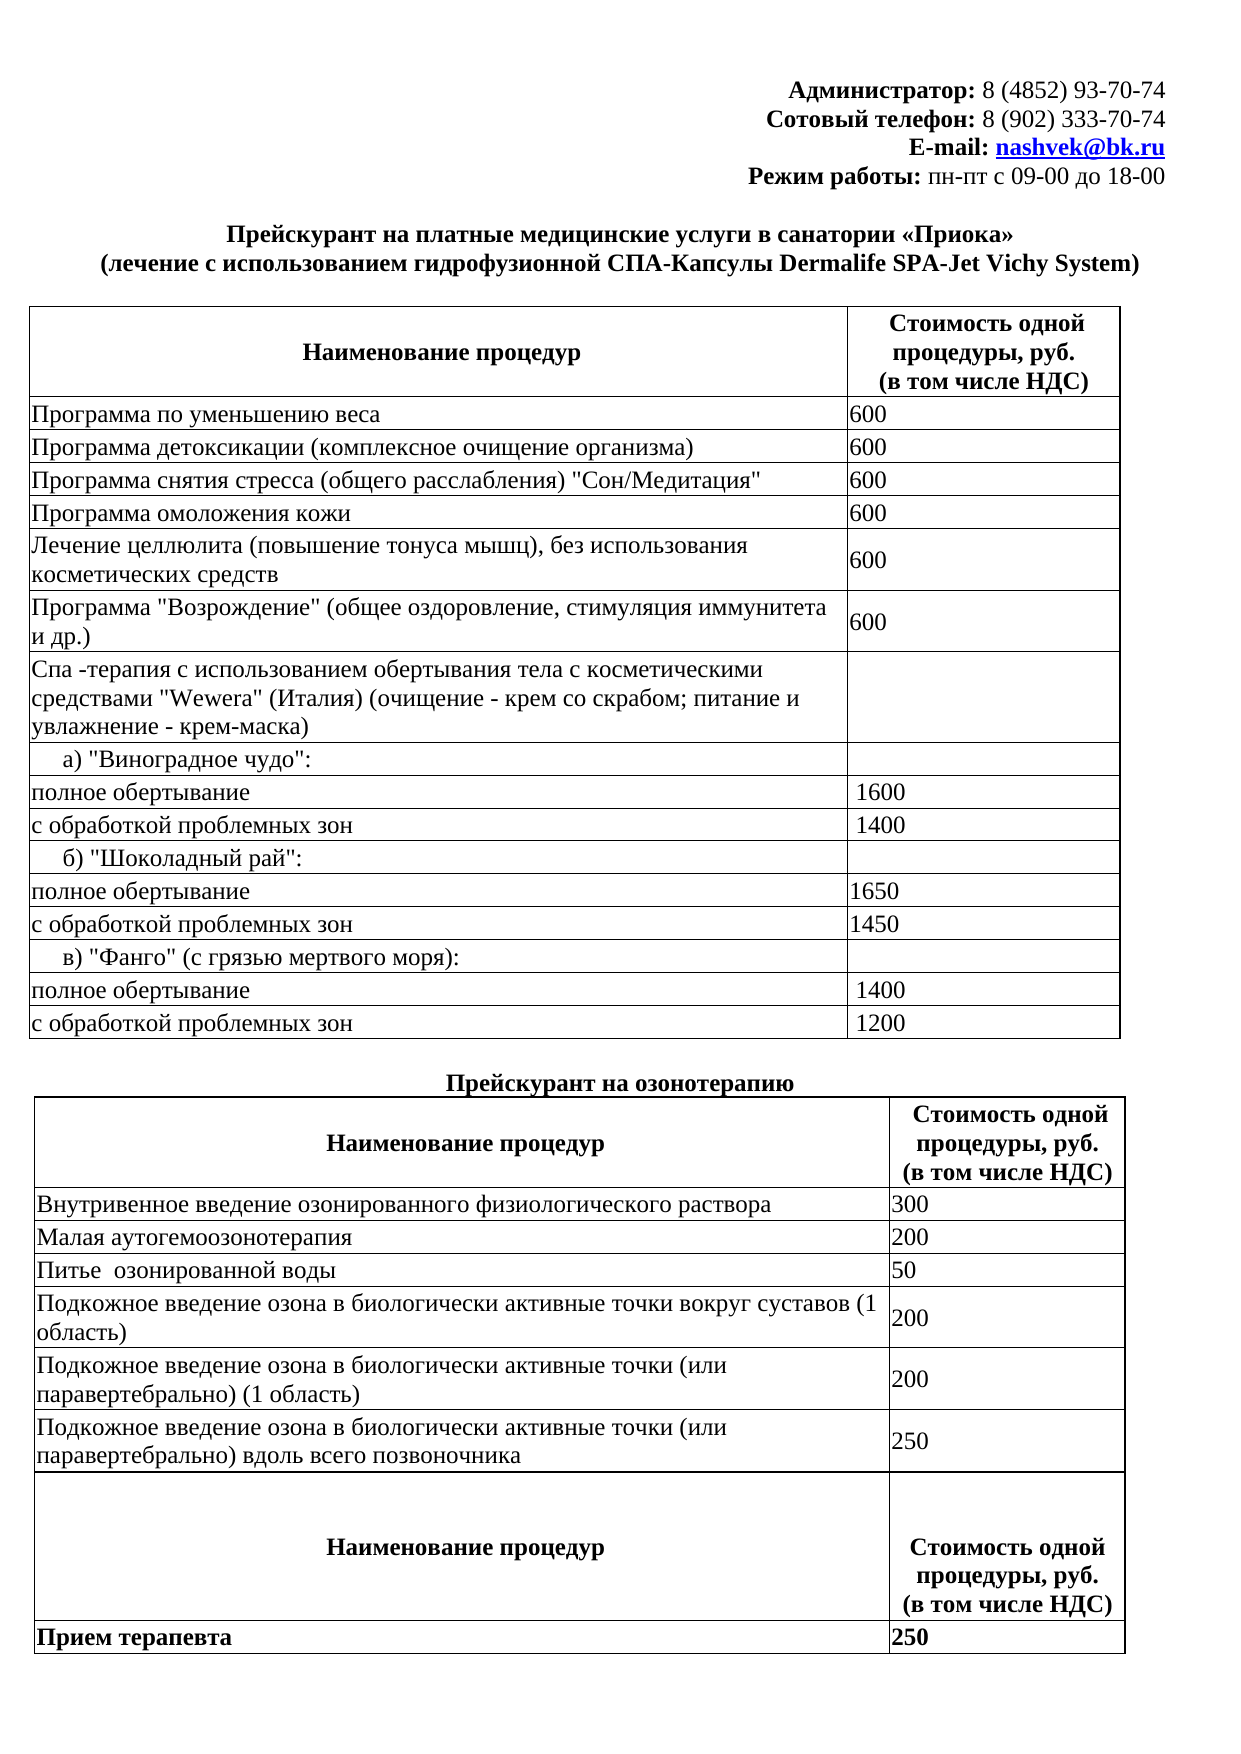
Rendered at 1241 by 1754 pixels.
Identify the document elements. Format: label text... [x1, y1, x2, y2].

table_cell [848, 743, 1119, 774]
table_header Наименование процедур [30, 307, 847, 396]
table_header Стоимость одной процедуры, руб. (в том числе НДС) [848, 307, 1119, 396]
table_cell Подкожное введение озона в биологически активные точки (или паравертебрально) вдоль всего позвоночника [35, 1410, 889, 1471]
table_cell с обработкой проблемных зон [30, 809, 847, 840]
table_cell Лечение целлюлита (повышение тонуса мышц), без использования косметических средств [30, 529, 847, 589]
table_cell 200 [890, 1221, 1124, 1253]
table_cell с обработкой проблемных зон [30, 1006, 847, 1038]
table_cell 600 [848, 591, 1119, 651]
table_cell с обработкой проблемных зон [30, 907, 847, 939]
table_cell б) "Шоколадный рай": [30, 841, 847, 873]
table_cell полное обертывание [30, 776, 847, 807]
table_cell Программа по уменьшению веса [30, 397, 847, 429]
table_cell 300 [890, 1188, 1124, 1220]
table_cell 600 [848, 397, 1119, 429]
text Прейскурант на платные медицинские услуги в санатории «Приока» (лечение с использованием гидрофузионной СПА-Капсулы Dermalife SPA-Jet Vichy System) [75, 219, 1165, 277]
text Администратор: 8 (4852) 93-70-74 Сотовый телефон: 8 (902) 333-70-74 E-mail: nashvek@bk.ru Режим работы: пн-пт с 09-00 до 18-00 [75, 75, 1165, 190]
table_cell в) "Фанго" (с грязью мертвого моря): [30, 940, 847, 972]
table_header Стоимость одной процедуры, руб. (в том числе НДС) [890, 1098, 1124, 1187]
table_cell 1400 [848, 973, 1119, 1005]
table_cell Прием терапевта [35, 1621, 889, 1652]
table_cell полное обертывание [30, 874, 847, 906]
table_cell 200 [890, 1348, 1124, 1409]
table_cell 1650 [848, 874, 1119, 906]
table_cell 600 [848, 463, 1119, 495]
table_cell [848, 652, 1119, 742]
table_cell Спа -терапия с использованием обертывания тела с косметическими средствами "Wewera" (Италия) (очищение - крем со скрабом; питание и увлажнение - крем-маска) [30, 652, 847, 742]
table_cell 1200 [848, 1006, 1119, 1038]
table_cell 600 [848, 496, 1119, 528]
table_header Наименование процедур [35, 1098, 889, 1187]
table_header Наименование процедур [35, 1473, 889, 1619]
table_cell Малая аутогемоозонотерапия [35, 1221, 889, 1253]
table_cell Подкожное введение озона в биологически активные точки вокруг суставов (1 область) [35, 1287, 889, 1347]
table_cell [848, 841, 1119, 873]
table_cell а) "Виноградное чудо": [30, 743, 847, 774]
table_cell 200 [890, 1287, 1124, 1347]
table_cell Программа снятия стресса (общего расслабления) "Сон/Медитация" [30, 463, 847, 495]
table_cell 1600 [848, 776, 1119, 807]
table_cell Программа "Возрождение" (общее оздоровление, стимуляция иммунитета и др.) [30, 591, 847, 651]
table_cell Внутривенное введение озонированного физиологического раствора [35, 1188, 889, 1220]
table_cell Программа омоложения кожи [30, 496, 847, 528]
table_cell [848, 940, 1119, 972]
table_cell 1400 [848, 809, 1119, 840]
table_cell 250 [890, 1410, 1124, 1471]
table_cell полное обертывание [30, 973, 847, 1005]
table_cell 250 [890, 1621, 1124, 1652]
table_cell Подкожное введение озона в биологически активные точки (или паравертебрально) (1 область) [35, 1348, 889, 1409]
table_cell 600 [848, 430, 1119, 462]
table_cell 50 [890, 1254, 1124, 1286]
table_cell 1450 [848, 907, 1119, 939]
table_header Стоимость одной процедуры, руб. (в том числе НДС) [890, 1473, 1124, 1619]
table_cell Питье озонированной воды [35, 1254, 889, 1286]
text Прейскурант на озонотерапию [75, 1068, 1165, 1096]
table_cell Программа детоксикации (комплексное очищение организма) [30, 430, 847, 462]
table_cell 600 [848, 529, 1119, 589]
